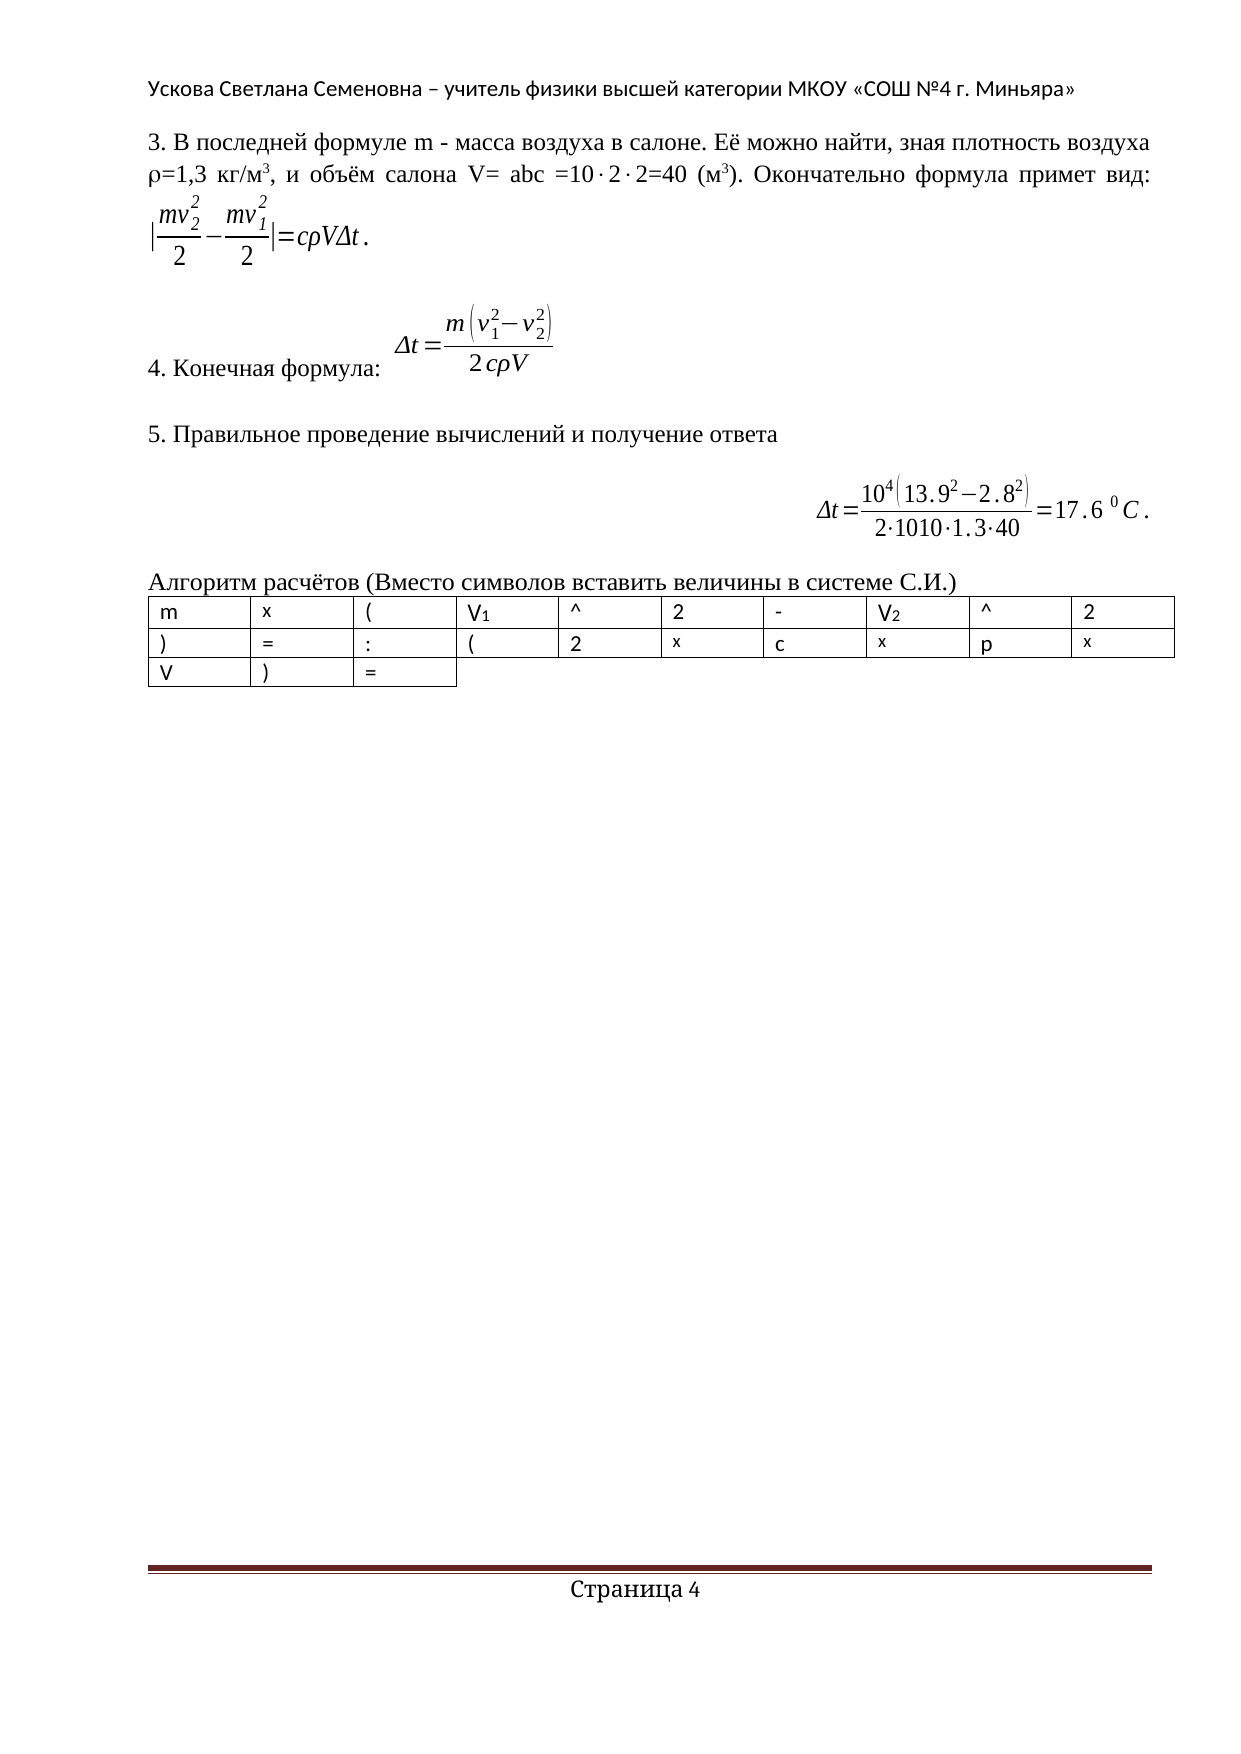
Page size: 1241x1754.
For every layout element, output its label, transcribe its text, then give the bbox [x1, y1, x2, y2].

table_header ^ [970, 597, 1071, 628]
table_header ( [354, 597, 456, 628]
table_header x [251, 597, 353, 628]
table_cell p [970, 629, 1071, 657]
table_cell ( [457, 629, 558, 657]
table_header m [149, 597, 250, 628]
text Алгоритм расчётов (Вместо символов вставить величины в системе С.И.) [148, 567, 1152, 596]
table_cell : [354, 629, 456, 657]
table_cell = [354, 658, 456, 686]
table_cell ) [251, 658, 353, 686]
text 3. В последней формуле m - масса воздуха в салоне. Её можно найти, зная плотность воздуха =1,3 кг/м3, и объём салона V= abc =1022=40 (м3). Окончательно формула примет вид: [148, 127, 1152, 278]
table_cell x [1072, 629, 1174, 657]
table_header 2 [662, 597, 763, 628]
table_cell x [867, 629, 969, 657]
text 4. Конечная формула: [148, 303, 1152, 382]
table_cell 2 [559, 629, 661, 657]
table_cell c [764, 629, 866, 657]
table_header - [764, 597, 866, 628]
table_cell = [251, 629, 353, 657]
text 5. Правильное проведение вычислений и получение ответа [148, 407, 1152, 448]
table_header V1 [457, 597, 558, 628]
table_header ^ [559, 597, 661, 628]
table_header 2 [1072, 597, 1174, 628]
table_header V2 [867, 597, 969, 628]
table_cell ) [149, 629, 250, 657]
table_cell x [662, 629, 763, 657]
table_cell V [149, 658, 250, 686]
